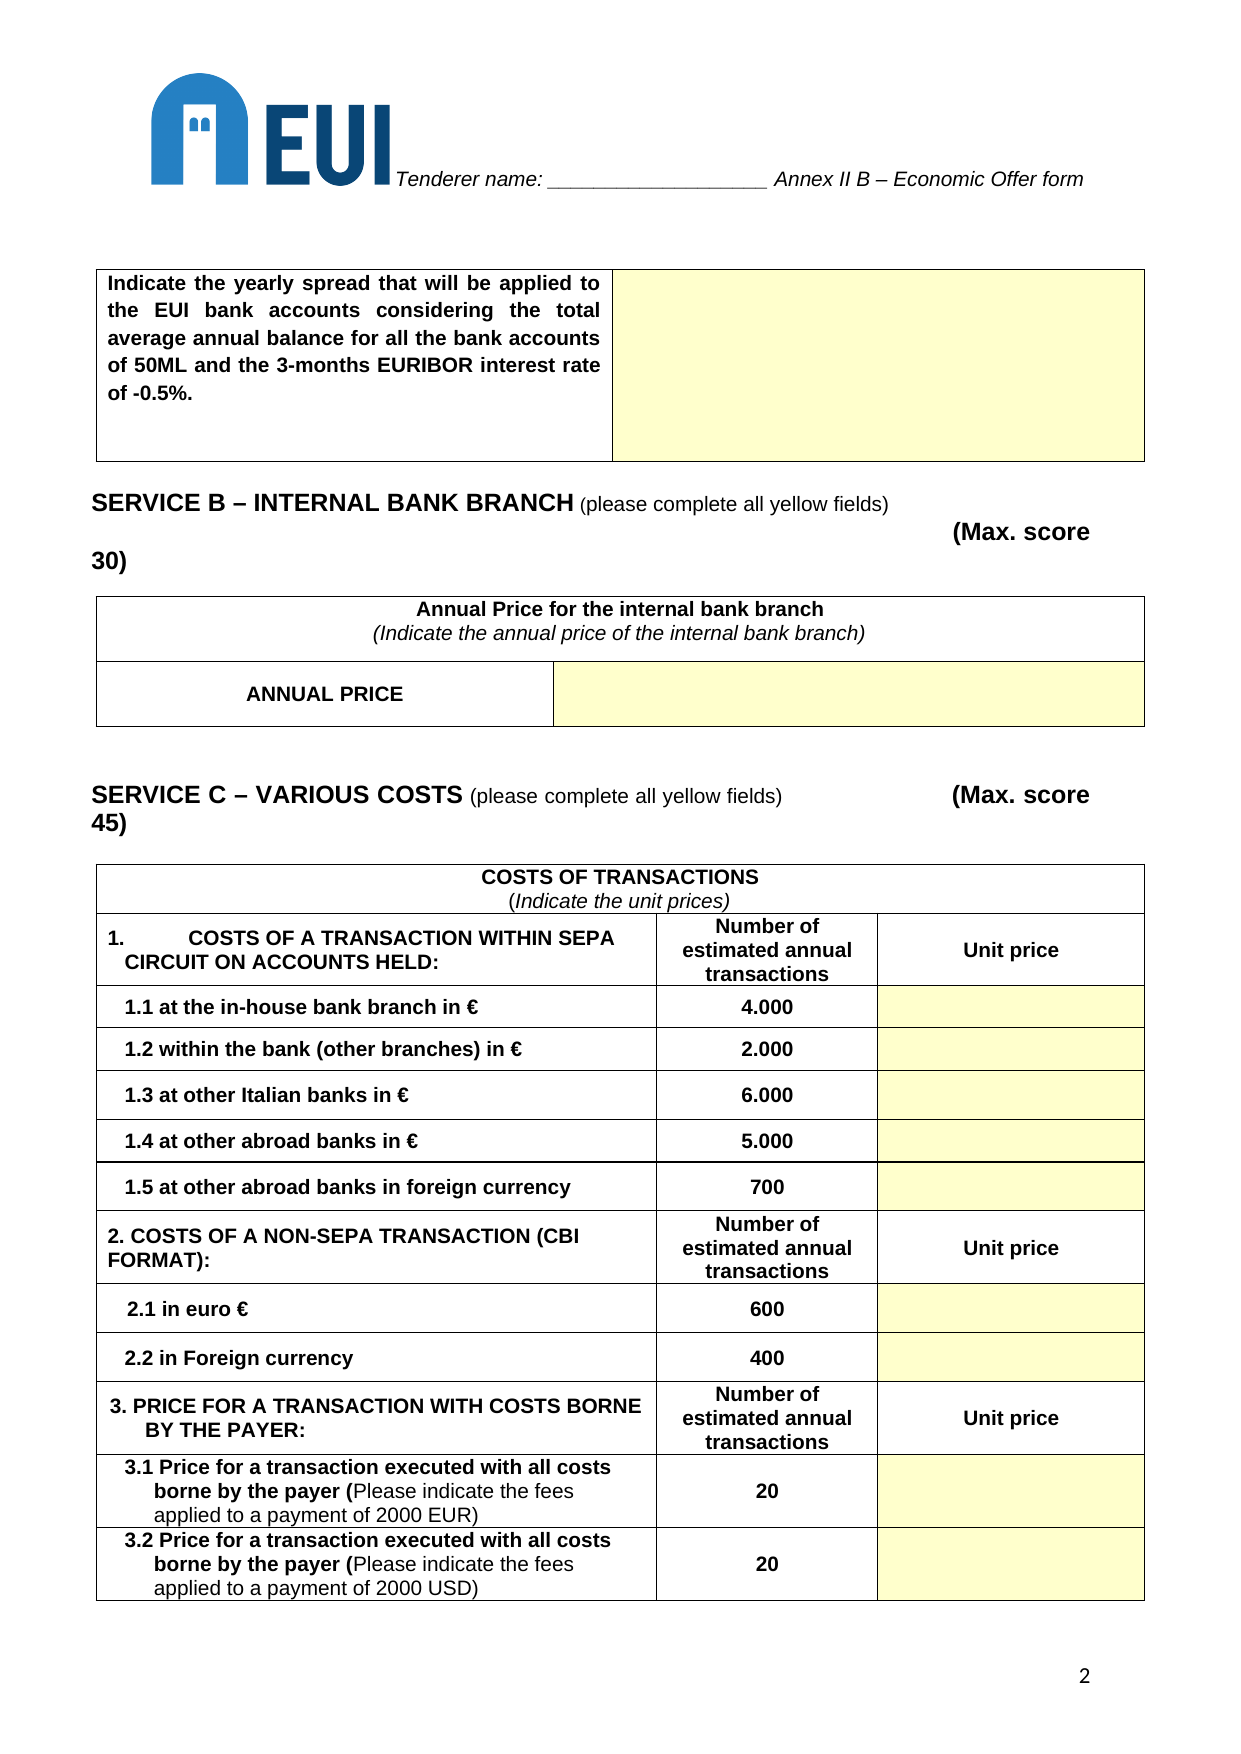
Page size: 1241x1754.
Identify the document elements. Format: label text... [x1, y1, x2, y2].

table_cell [878, 1071, 1144, 1119]
table_cell 5.000 [657, 1120, 877, 1161]
table_cell 4.000 [657, 986, 877, 1027]
table_cell COSTS OF A TRANSACTION WITHIN SEPA CIRCUIT ON ACCOUNTS HELD: [97, 914, 656, 985]
table_cell 400 [657, 1333, 877, 1381]
table_cell 1.2 within the bank (other branches) in € [97, 1028, 656, 1070]
table_cell 6.000 [657, 1071, 877, 1119]
table_cell 2.1 in euro € [97, 1284, 656, 1332]
table_header Annual Price for the internal bank branch (Indicate the annual price of the internal bank branch) [97, 597, 1144, 661]
table_cell [878, 1284, 1144, 1332]
table_cell [878, 986, 1144, 1027]
table_cell [878, 1455, 1144, 1527]
picture [151, 73, 390, 186]
table_cell [878, 1528, 1144, 1600]
table_cell 600 [657, 1284, 877, 1332]
table_cell 700 [657, 1163, 877, 1210]
table_cell 3.2 Price for a transaction executed with all costs borne by the payer (Please indicate the fees applied to a payment of 2000 USD) [97, 1528, 656, 1600]
table_header COSTS OF TRANSACTIONS (Indicate the unit prices) [97, 865, 1144, 912]
table_cell 3.1 Price for a transaction executed with all costs borne by the payer (Please indicate the fees applied to a payment of 2000 EUR) [97, 1455, 656, 1527]
table_cell Number of estimated annual transactions [657, 1211, 877, 1283]
table_cell [554, 662, 1144, 726]
table_cell Unit price [878, 914, 1144, 985]
table_cell [878, 1333, 1144, 1381]
table_cell Number of estimated annual transactions [657, 1382, 877, 1454]
table_cell 1.5 at other abroad banks in foreign currency [97, 1163, 656, 1210]
text SERVICE C – VARIOUS COSTS (please complete all yellow fields) (Max. score 45) [91, 780, 1090, 837]
table_cell 20 [657, 1528, 877, 1600]
table_cell 1.3 at other Italian banks in € [97, 1071, 656, 1119]
table_cell [878, 1028, 1144, 1070]
table_cell 1.4 at other abroad banks in € [97, 1120, 656, 1161]
text SERVICE B – INTERNAL BANK BRANCH (please complete all yellow fields) [91, 488, 1090, 517]
table_cell [878, 1163, 1144, 1210]
table_cell 3. PRICE FOR A TRANSACTION WITH COSTS BORNE BY THE PAYER: [97, 1382, 656, 1454]
table_cell Number of estimated annual transactions [657, 914, 877, 985]
table_cell 2.000 [657, 1028, 877, 1070]
table_cell Indicate the yearly spread that will be applied to the EUI bank accounts considering the total average annual balance for all the bank accounts of 50ML and the 3-months EURIBOR interest rate of -0.5%. [97, 270, 612, 461]
table_cell [613, 270, 1144, 461]
table_cell 2. COSTS OF A NON-SEPA TRANSACTION (CBI FORMAT): [97, 1211, 656, 1283]
table_cell ANNUAL PRICE [97, 662, 553, 726]
table_cell [878, 1120, 1144, 1161]
table_cell 2.2 in Foreign currency [97, 1333, 656, 1381]
text (Max. score 30) [91, 517, 1090, 574]
table_cell Unit price [878, 1382, 1144, 1454]
table_cell 20 [657, 1455, 877, 1527]
table_cell Unit price [878, 1211, 1144, 1283]
table_cell 1.1 at the in-house bank branch in € [97, 986, 656, 1027]
